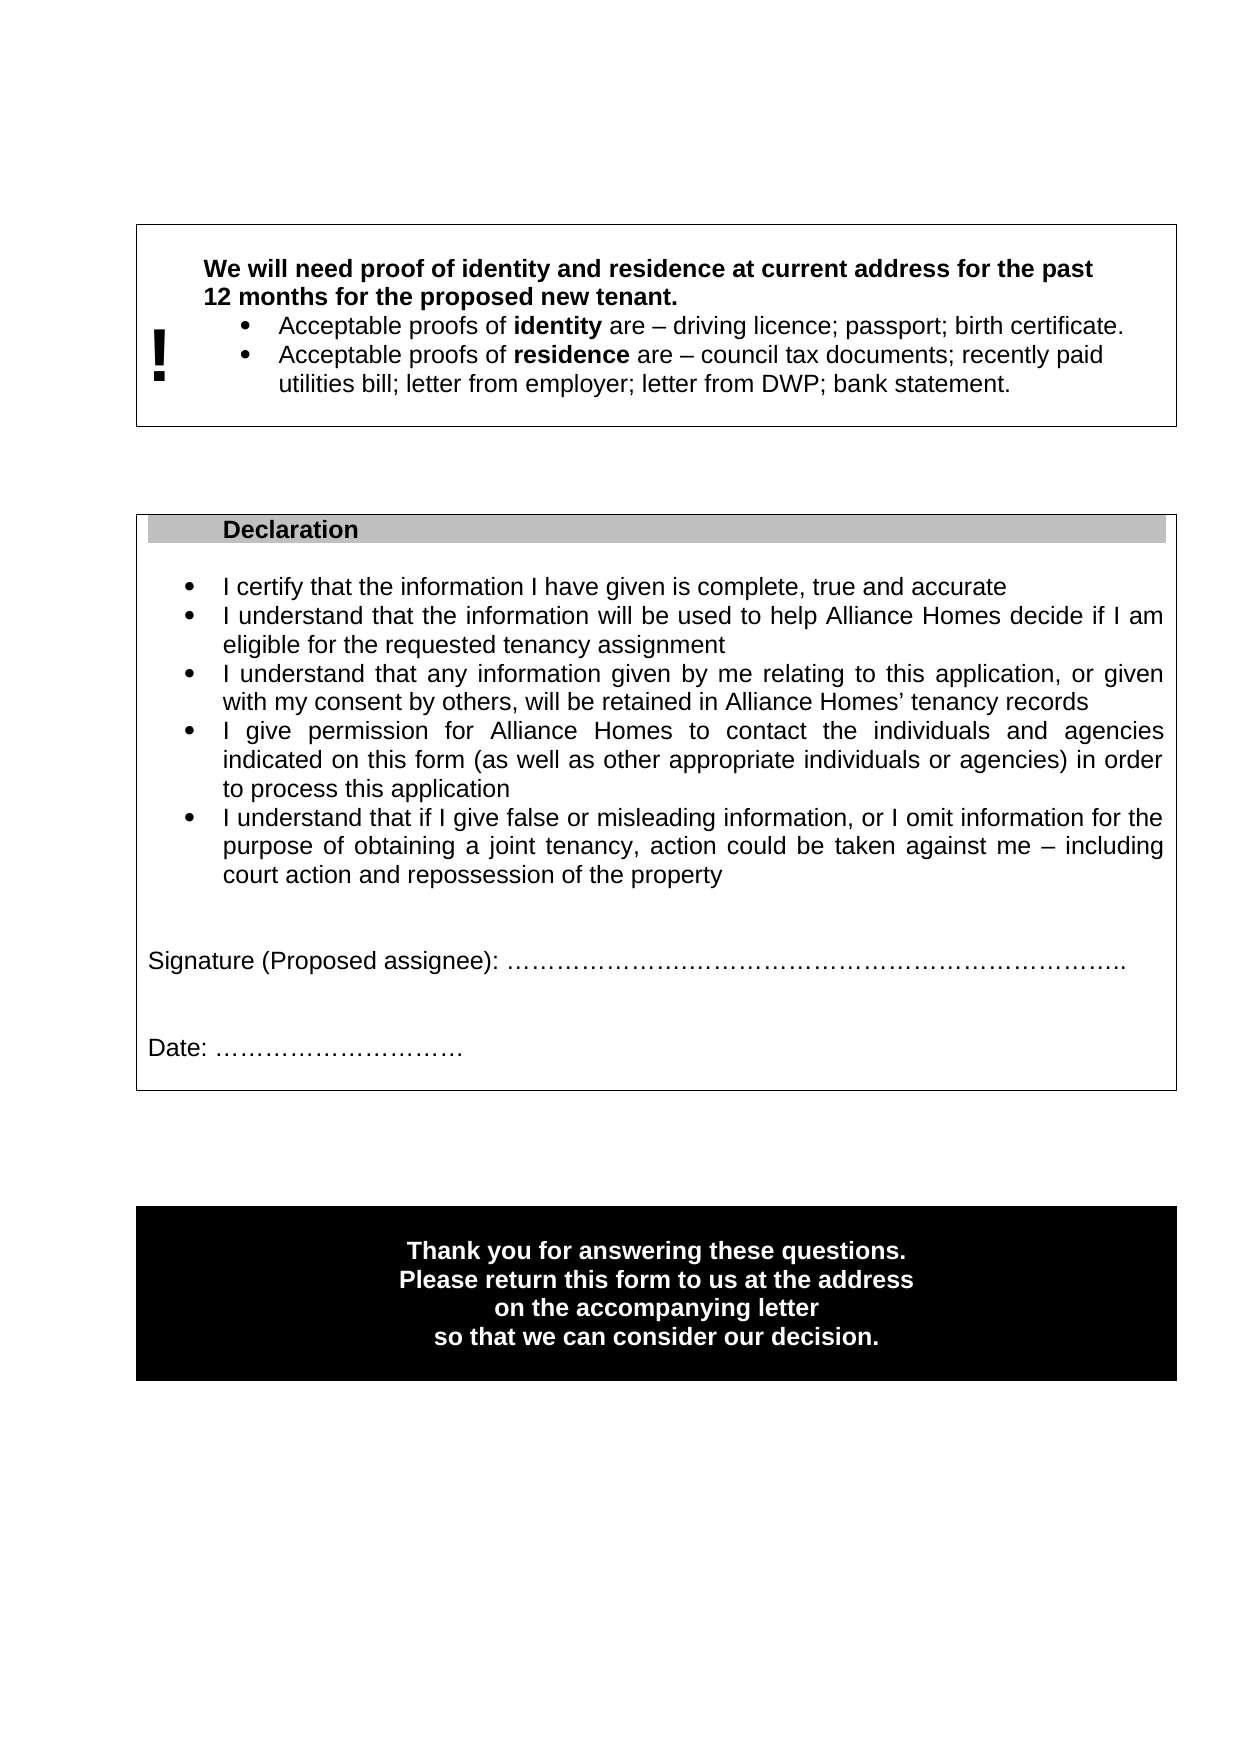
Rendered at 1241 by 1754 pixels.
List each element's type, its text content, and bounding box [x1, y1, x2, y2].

table_header ! [137, 225, 192, 426]
table_header Thank you for answering these questions. Please return this form to us at the address on the accompanying letter so that we can consider our decision. [137, 1207, 1176, 1380]
table_header Declaration I certify that the information I have given is complete, true and accurate I understand that the information will be used to help Alliance Homes decide if I am eligible for the requested tenancy assignment I understand that any information given by me relating to this application, or given with my consent by others, will be retained in Alliance Homes’ tenancy records I give permission for Alliance Homes to contact the individuals and agencies indicated on this form (as well as other appropriate individuals or agencies) in order to process this application I understand that if I give false or misleading information, or I omit information for the purpose of obtaining a joint tenancy, action could be taken against me – including court action and repossession of the property Signature (Proposed assignee): ………………….…………………………………………….. Date: ………………………… [137, 515, 1176, 1090]
table_header We will need proof of identity and residence at current address for the past 12 months for the proposed new tenant. Acceptable proofs of identity are – driving licence; passport; birth certificate. Acceptable proofs of residence are – council tax documents; recently paid utilities bill; letter from employer; letter from DWP; bank statement. [192, 225, 1176, 426]
